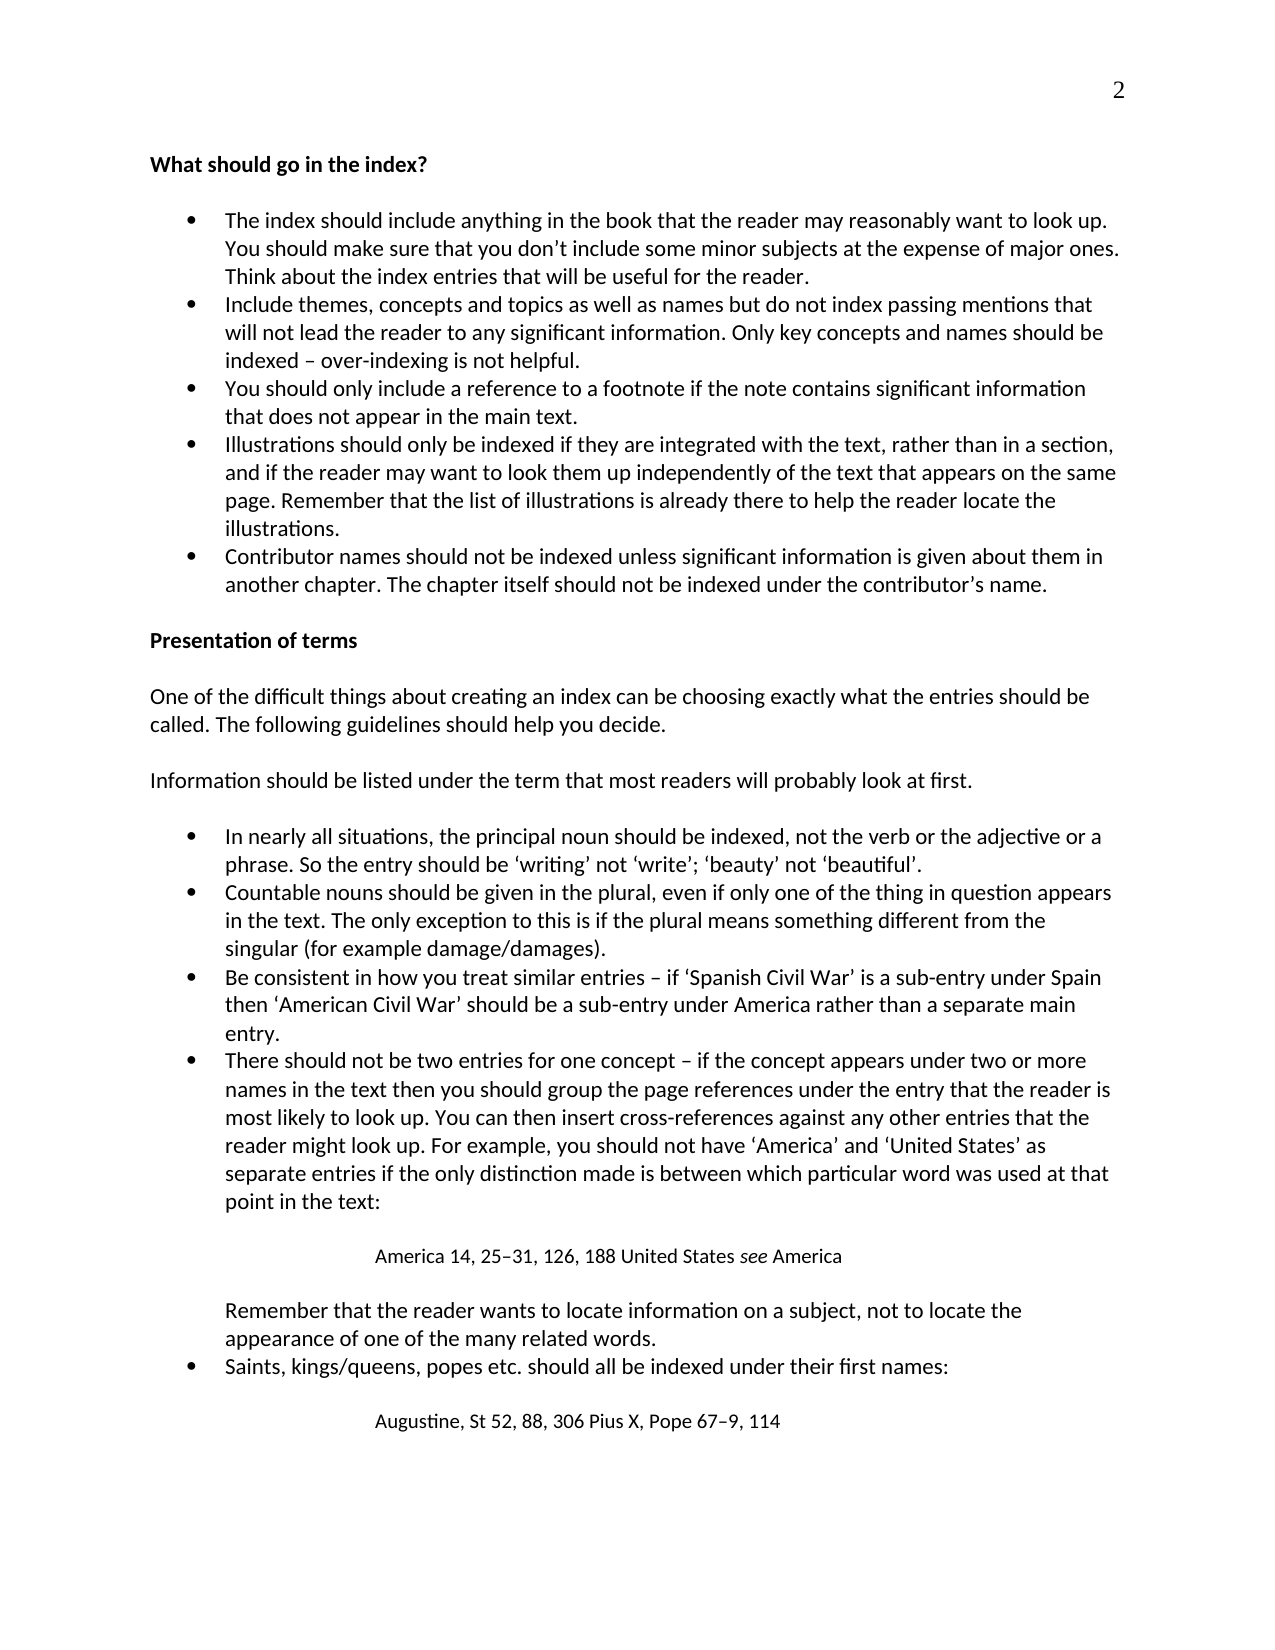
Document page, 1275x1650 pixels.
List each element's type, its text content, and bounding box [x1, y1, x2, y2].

list The index should include anything in the book that the reader may reasonably want to look up. You should make sure that you don’t include some minor subjects at the expense of major ones. Think about the index entries that will be useful for the reader. [187, 206, 1125, 290]
list Illustrations should only be indexed if they are integrated with the text, rather than in a section, and if the reader may want to look them up independently of the text that appears on the same page. Remember that the list of illustrations is already there to help the reader locate the illustrations. [187, 430, 1125, 542]
list Contributor names should not be indexed unless significant information is given about them in another chapter. The chapter itself should not be indexed under the contributor’s name. [187, 542, 1125, 598]
text What should go in the index? [150, 150, 1125, 178]
list Countable nouns should be given in the plural, even if only one of the thing in question appears in the text. The only exception to this is if the plural means something different from the singular (for example damage/damages). [187, 878, 1125, 963]
text One of the difficult things about creating an index can be choosing exactly what the entries should be called. The following guidelines should help you decide. [150, 682, 1125, 738]
text Presentation of terms [150, 626, 1125, 654]
text Remember that the reader wants to locate information on a subject, not to locate the appearance of one of the many related words. [225, 1296, 1125, 1352]
list There should not be two entries for one concept – if the concept appears under two or more names in the text then you should group the page references under the entry that the reader is most likely to look up. You can then insert cross-references against any other entries that the reader might look up. For example, you should not have ‘America’ and ‘United States’ as separate entries if the only distinction made is between which particular word was used at that point in the text: [187, 1047, 1125, 1215]
list In nearly all situations, the principal noun should be indexed, not the verb or the adjective or a phrase. So the entry should be ‘writing’ not ‘write’; ‘beauty’ not ‘beautiful’. [187, 822, 1125, 878]
list Saints, kings/queens, popes etc. should all be indexed under their first names: [187, 1352, 1125, 1380]
text America 14, 25–31, 126, 188 United States see America [300, 1243, 1125, 1268]
text Augustine, St 52, 88, 306 Pius X, Pope 67–9, 114 [375, 1408, 1125, 1434]
list Be consistent in how you treat similar entries – if ‘Spanish Civil War’ is a sub-entry under Spain then ‘American Civil War’ should be a sub-entry under America rather than a separate main entry. [187, 963, 1125, 1047]
list Include themes, concepts and topics as well as names but do not index passing mentions that will not lead the reader to any significant information. Only key concepts and names should be indexed – over-indexing is not helpful. [187, 290, 1125, 374]
list You should only include a reference to a footnote if the note contains significant information that does not appear in the main text. [187, 374, 1125, 430]
text Information should be listed under the term that most readers will probably look at first. [150, 766, 1125, 794]
